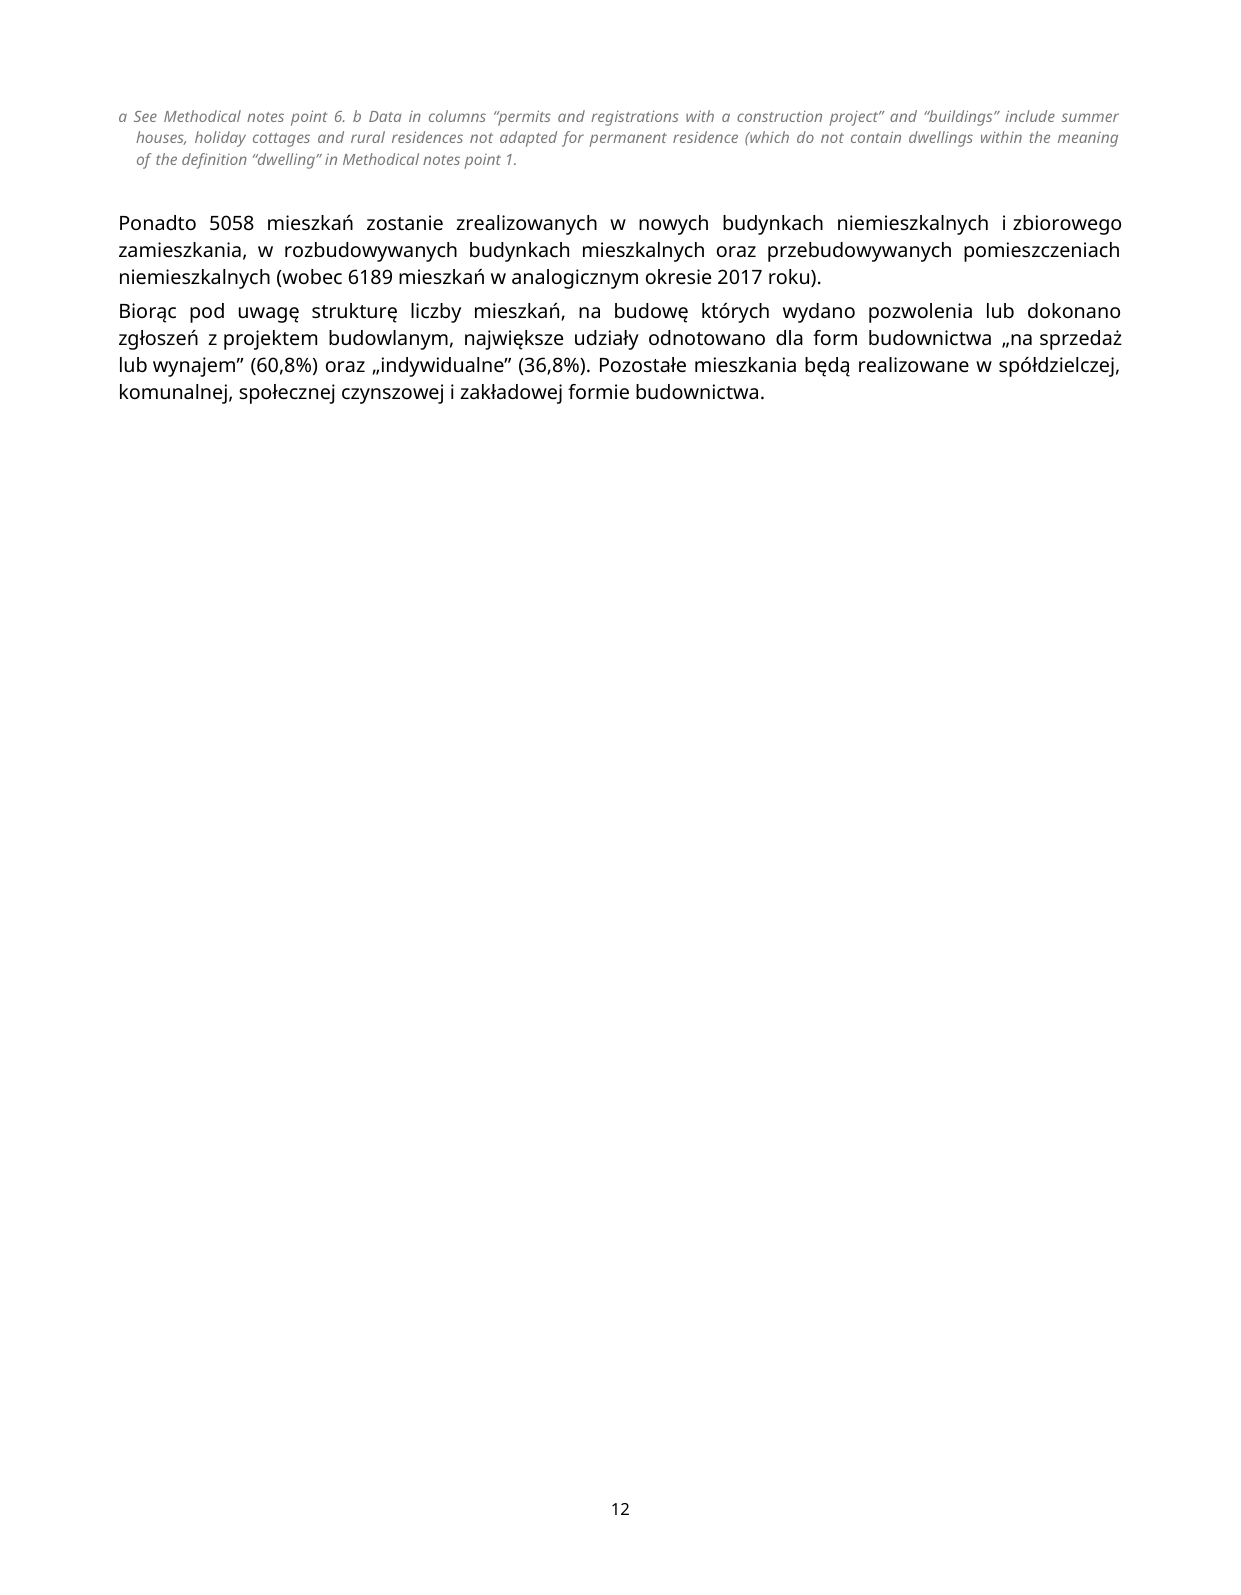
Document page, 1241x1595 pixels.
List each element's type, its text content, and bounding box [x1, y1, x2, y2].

text a See Methodical notes point 6. b Data in columns “permits and registrations with a construction project” and “buildings” include summer houses, holiday cottages and rural residences not adapted for permanent residence (which do not contain dwellings within the meaning of the definition “dwelling” in Methodical notes point 1. [118, 106, 1122, 169]
text Ponadto 5058 mieszkań zostanie zrealizowanych w nowych budynkach niemieszkalnych i zbiorowego zamieszkania, w rozbudowywanych budynkach mieszkalnych oraz przebudowywanych pomieszczeniach niemieszkalnych (wobec 6189 mieszkań w analogicznym okresie 2017 roku). [118, 209, 1122, 291]
text Biorąc pod uwagę strukturę liczby mieszkań, na budowę których wydano pozwolenia lub dokonano zgłoszeń z projektem budowlanym, największe udziały odnotowano dla form budownictwa „na sprzedaż lub wynajem” (60,8%) oraz „indywidualne” (36,8%). Pozostałe mieszkania będą realizowane w spółdzielczej, komunalnej, społecznej czynszowej i zakładowej formie budownictwa. [118, 297, 1122, 405]
